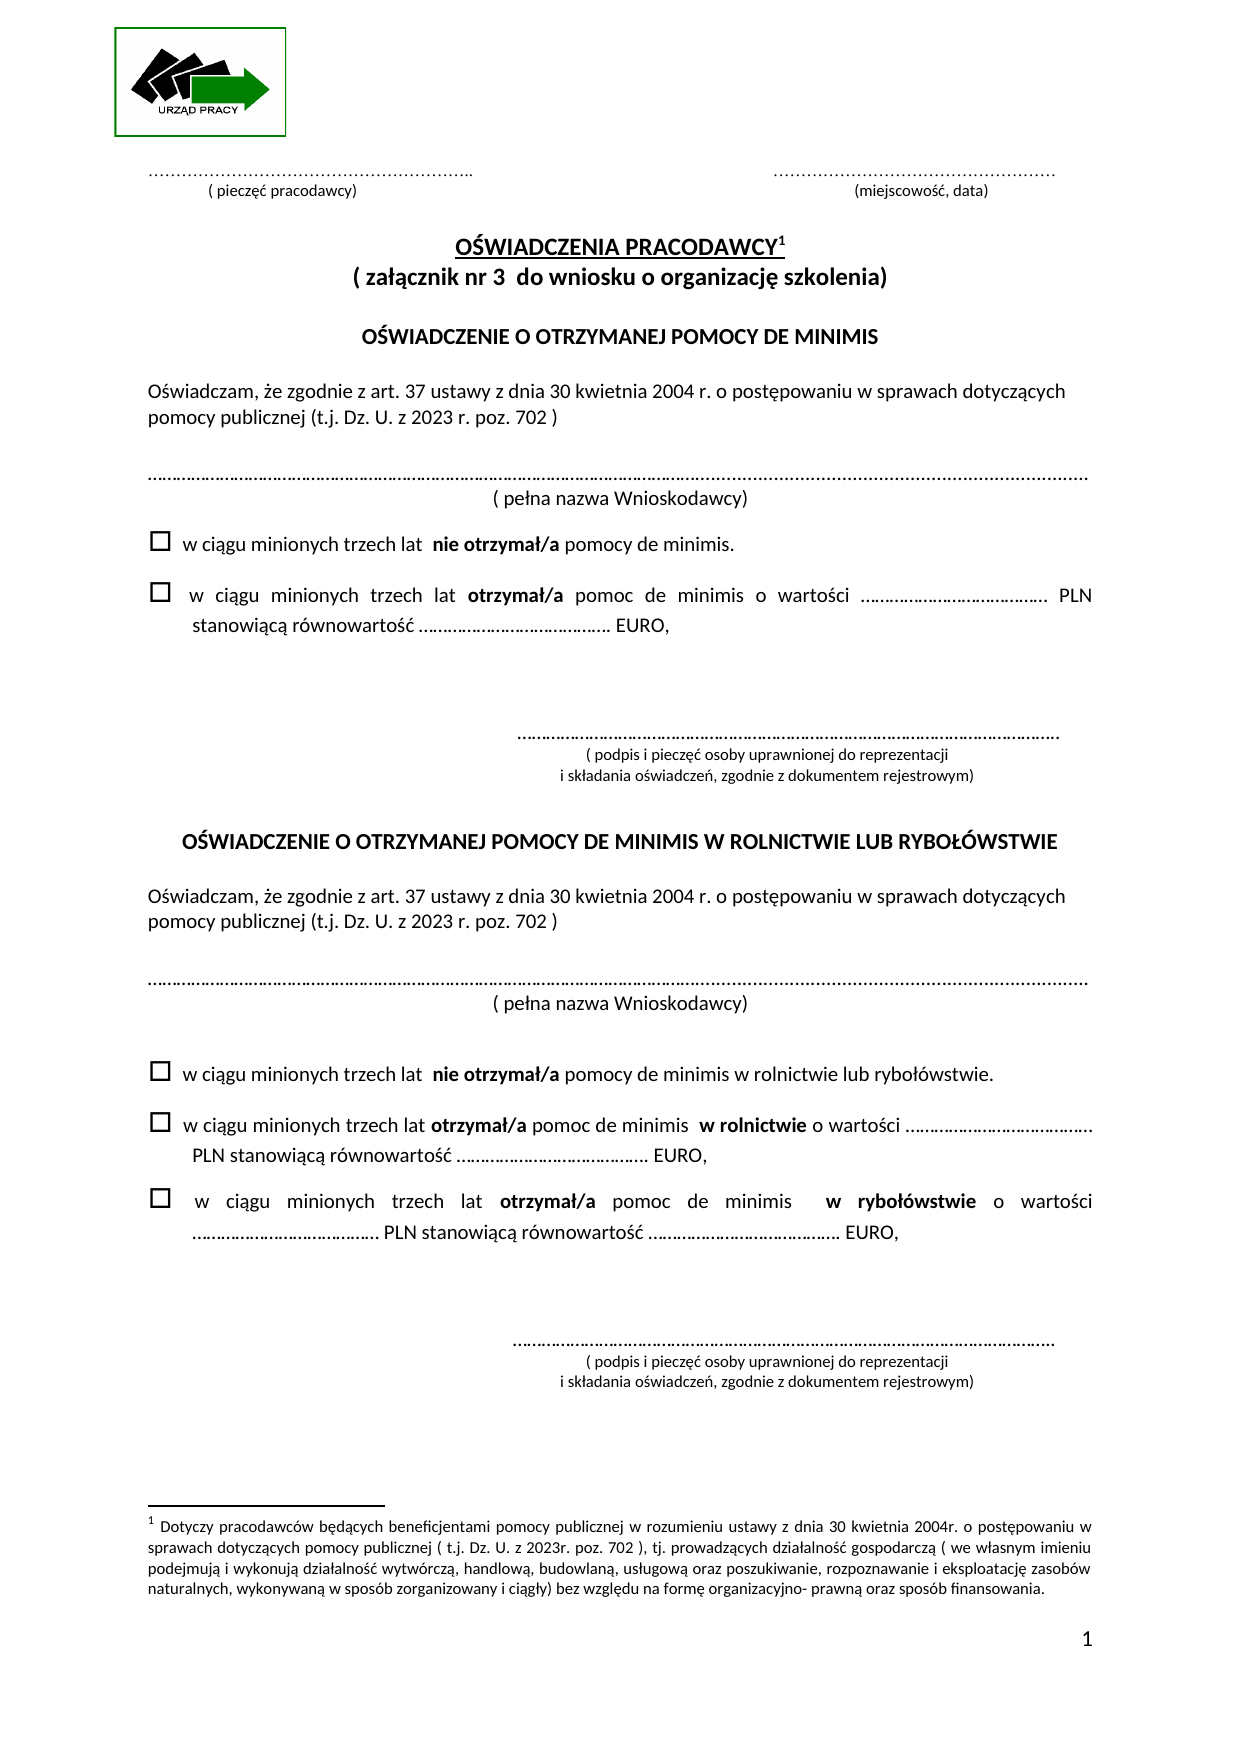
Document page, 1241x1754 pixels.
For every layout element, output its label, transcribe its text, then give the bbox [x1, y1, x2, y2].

text ……………………………………………………………………………………………………........................................................................... [148, 965, 1093, 990]
text ( pełna nazwa Wnioskodawcy) [148, 990, 1093, 1016]
text ……………………………………………………………………………………………………........................................................................... [148, 460, 1093, 485]
text □ w ciągu minionych trzech lat otrzymał/a pomoc de minimis w rolnictwie o wartości ………………………………… PLN stanowiącą równowartość …………………………………. EURO, [148, 1092, 1093, 1168]
text ( podpis i pieczęć osoby uprawnionej do reprezentacji [148, 1351, 1093, 1371]
text OŚWIADCZENIA PRACODAWCY [148, 231, 1093, 261]
text Oświadczam, że zgodnie z art. 37 ustawy z dnia 30 kwietnia 2004 r. o postępowaniu w sprawach dotyczących pomocy publicznej (t.j. Dz. U. z 2023 r. poz. 702 ) [148, 378, 1093, 429]
text ( pełna nazwa Wnioskodawcy) [148, 485, 1093, 511]
text Oświadczam, że zgodnie z art. 37 ustawy z dnia 30 kwietnia 2004 r. o postępowaniu w sprawach dotyczących pomocy publicznej (t.j. Dz. U. z 2023 r. poz. 702 ) [148, 883, 1093, 934]
text ………………………………………………………………………………………………….. [369, 1326, 1093, 1351]
text □ w ciągu minionych trzech lat otrzymał/a pomoc de minimis w rybołówstwie o wartości ………………………………… PLN stanowiącą równowartość …………………………………. EURO, [148, 1168, 1093, 1244]
picture [114, 27, 287, 137]
text ………………………………………………….. …………………………………………… [148, 161, 1093, 180]
text □ w ciągu minionych trzech lat nie otrzymał/a pomocy de minimis w rolnictwie lub rybołówstwie. [148, 1041, 1093, 1092]
text ………………………………………………………………………………………………….. [148, 719, 1093, 745]
text ( pieczęć pracodawcy) (miejscowość, data) [148, 180, 1093, 200]
text ( załącznik nr 3 do wniosku o organizację szkolenia) [148, 261, 1093, 292]
text OŚWIADCZENIE O OTRZYMANEJ POMOCY DE MINIMIS [148, 322, 1093, 351]
text □ w ciągu minionych trzech lat otrzymał/a pomoc de minimis o wartości ………………………………… PLN stanowiącą równowartość …………………………………. EURO, [148, 562, 1093, 638]
text i składania oświadczeń, zgodnie z dokumentem rejestrowym) [148, 1371, 1093, 1392]
text □ w ciągu minionych trzech lat nie otrzymał/a pomocy de minimis. [148, 511, 1093, 562]
text i składania oświadczeń, zgodnie z dokumentem rejestrowym) [148, 765, 1093, 785]
text ( podpis i pieczęć osoby uprawnionej do reprezentacji [148, 745, 1093, 765]
text OŚWIADCZENIE O OTRZYMANEJ POMOCY DE MINIMIS W ROLNICTWIE LUB RYBOŁÓWSTWIE [148, 827, 1093, 855]
